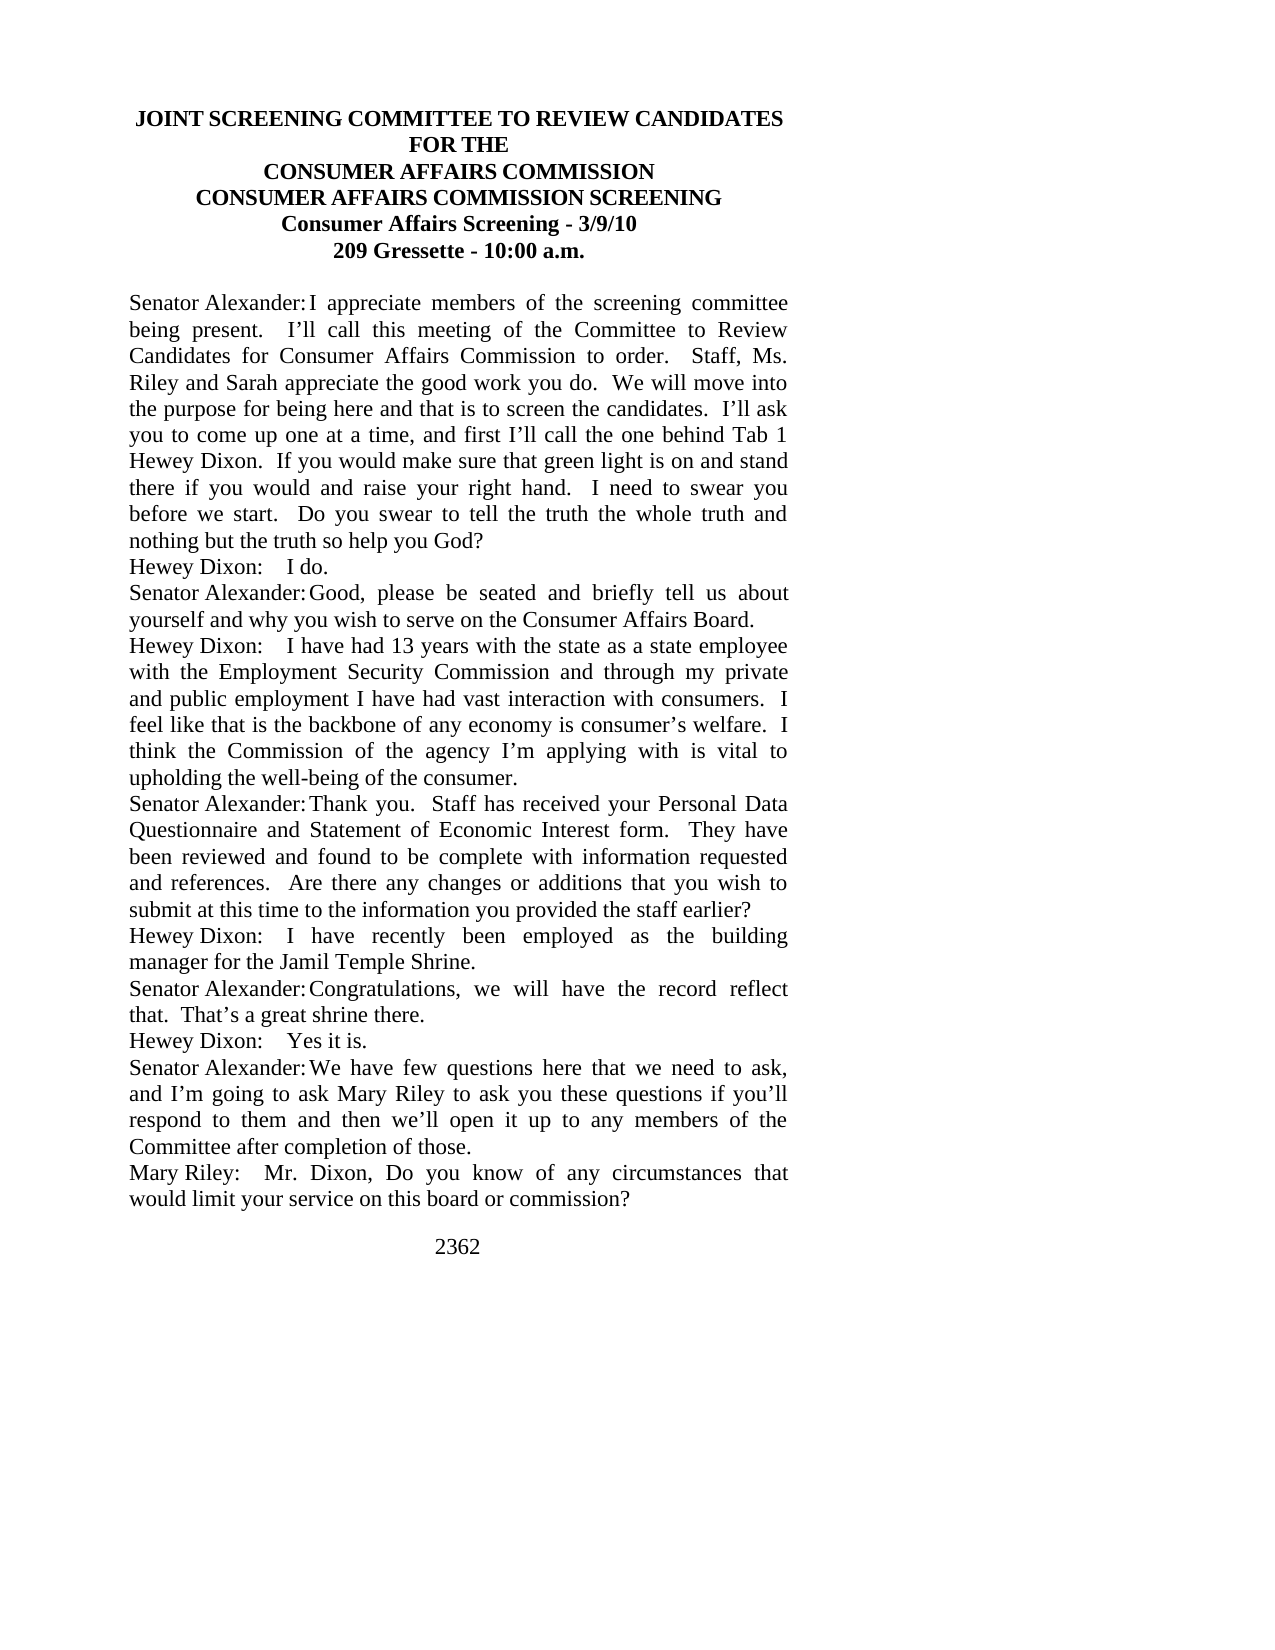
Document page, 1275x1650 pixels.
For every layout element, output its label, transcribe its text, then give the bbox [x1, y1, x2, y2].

text JOINT SCREENING COMMITTEE TO REVIEW CANDIDATES FOR THE [129, 105, 789, 158]
text CONSUMER AFFAIRS COMMISSION SCREENING [129, 184, 789, 210]
text Hewey Dixon: I have recently been employed as the building manager for the Jamil Temple Shrine. [129, 922, 789, 975]
text Hewey Dixon: I have had 13 years with the state as a state employee with the Employment Security Commission and through my private and public employment I have had vast interaction with consumers. I feel like that is the backbone of any economy is consumer’s welfare. I think the Commission of the agency I’m applying with is vital to upholding the well-being of the consumer. [129, 632, 789, 790]
text Senator Alexander: We have few questions here that we need to ask, and I’m going to ask Mary Riley to ask you these questions if you’ll respond to them and then we’ll open it up to any members of the Committee after completion of those. [129, 1054, 789, 1159]
text Senator Alexander: Good, please be seated and briefly tell us about yourself and why you wish to serve on the Consumer Affairs Board. [129, 579, 789, 632]
text Hewey Dixon: I do. [129, 553, 789, 579]
text Mary Riley: Mr. Dixon, Do you know of any circumstances that would limit your service on this board or commission? [129, 1159, 789, 1212]
text Senator Alexander: I appreciate members of the screening committee being present. I’ll call this meeting of the Committee to Review Candidates for Consumer Affairs Commission to order. Staff, Ms. Riley and Sarah appreciate the good work you do. We will move into the purpose for being here and that is to screen the candidates. I’ll ask you to come up one at a time, and first I’ll call the one behind Tab 1 Hewey Dixon. If you would make sure that green light is on and stand there if you would and raise your right hand. I need to swear you before we start. Do you swear to tell the truth the whole truth and nothing but the truth so help you God? [129, 289, 789, 553]
text Hewey Dixon: Yes it is. [129, 1027, 789, 1054]
text Consumer Affairs Screening - 3/9/10 [129, 210, 789, 237]
text 209 Gressette - 10:00 a.m. [129, 237, 789, 263]
text CONSUMER AFFAIRS COMMISSION [129, 158, 789, 184]
text Senator Alexander: Congratulations, we will have the record reflect that. That’s a great shrine there. [129, 975, 789, 1027]
text Senator Alexander: Thank you. Staff has received your Personal Data Questionnaire and Statement of Economic Interest form. They have been reviewed and found to be complete with information requested and references. Are there any changes or additions that you wish to submit at this time to the information you provided the staff earlier? [129, 790, 789, 922]
